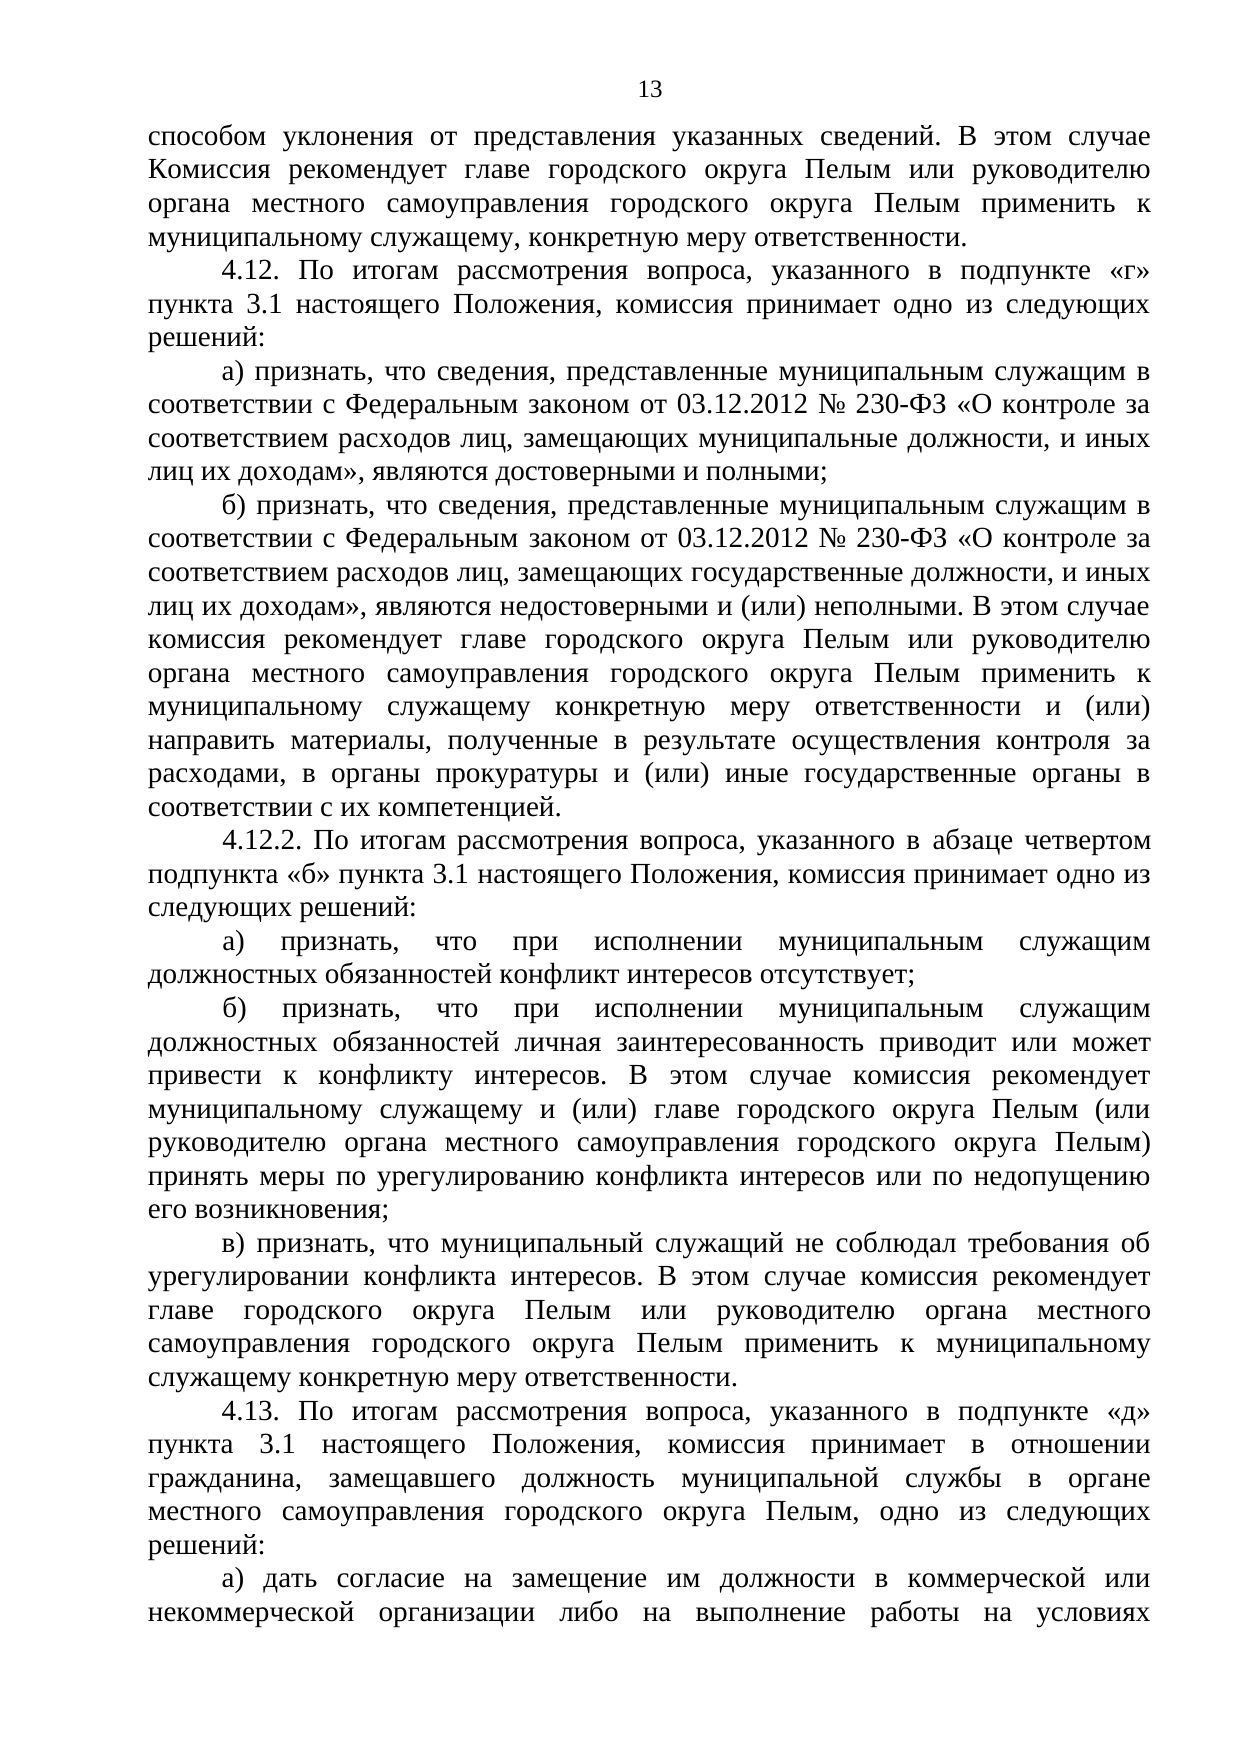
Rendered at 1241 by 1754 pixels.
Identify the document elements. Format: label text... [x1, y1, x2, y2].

text 4.12. По итогам рассмотрения вопроса, указанного в подпункте «г» пункта 3.1 настоящего Положения, комиссия принимает одно из следующих решений: [148, 252, 1152, 353]
text в) признать, что муниципальный служащий не соблюдал требования об урегулировании конфликта интересов. В этом случае комиссия рекомендует главе городского округа Пелым или руководителю органа местного самоуправления городского округа Пелым применить к муниципальному служащему конкретную меру ответственности. [148, 1225, 1152, 1393]
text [148, 118, 1152, 252]
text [148, 1560, 1152, 1627]
text 4.12.2. По итогам рассмотрения вопроса, указанного в абзаце четвертом подпункта «б» пункта 3.1 настоящего Положения, комиссия принимает одно из следующих решений: [148, 822, 1152, 923]
text а) признать, что сведения, представленные муниципальным служащим в соответствии с Федеральным законом от 03.12.2012 № 230-ФЗ «О контроле за соответствием расходов лиц, замещающих муниципальные должности, и иных лиц их доходам», являются достоверными и полными; [148, 353, 1152, 487]
text 4.13. По итогам рассмотрения вопроса, указанного в подпункте «д» пункта 3.1 настоящего Положения, комиссия принимает в отношении гражданина, замещавшего должность муниципальной службы в органе местного самоуправления городского округа Пелым, одно из следующих решений: [148, 1393, 1152, 1560]
text а) признать, что при исполнении муниципальным служащим должностных обязанностей конфликт интересов отсутствует; [148, 923, 1152, 990]
text б) признать, что сведения, представленные муниципальным служащим в соответствии с Федеральным законом от 03.12.2012 № 230-ФЗ «О контроле за соответствием расходов лиц, замещающих государственные должности, и иных лиц их доходам», являются недостоверными и (или) неполными. В этом случае комиссия рекомендует главе городского округа Пелым или руководителю органа местного самоуправления городского округа Пелым применить к муниципальному служащему конкретную меру ответственности и (или) направить материалы, полученные в результате осуществления контроля за расходами, в органы прокуратуры и (или) иные государственные органы в соответствии с их компетенцией. [148, 487, 1152, 822]
text б) признать, что при исполнении муниципальным служащим должностных обязанностей личная заинтересованность приводит или может привести к конфликту интересов. В этом случае комиссия рекомендует муниципальному служащему и (или) главе городского округа Пелым (или руководителю органа местного самоуправления городского округа Пелым) принять меры по урегулированию конфликта интересов или по недопущению его возникновения; [148, 990, 1152, 1225]
